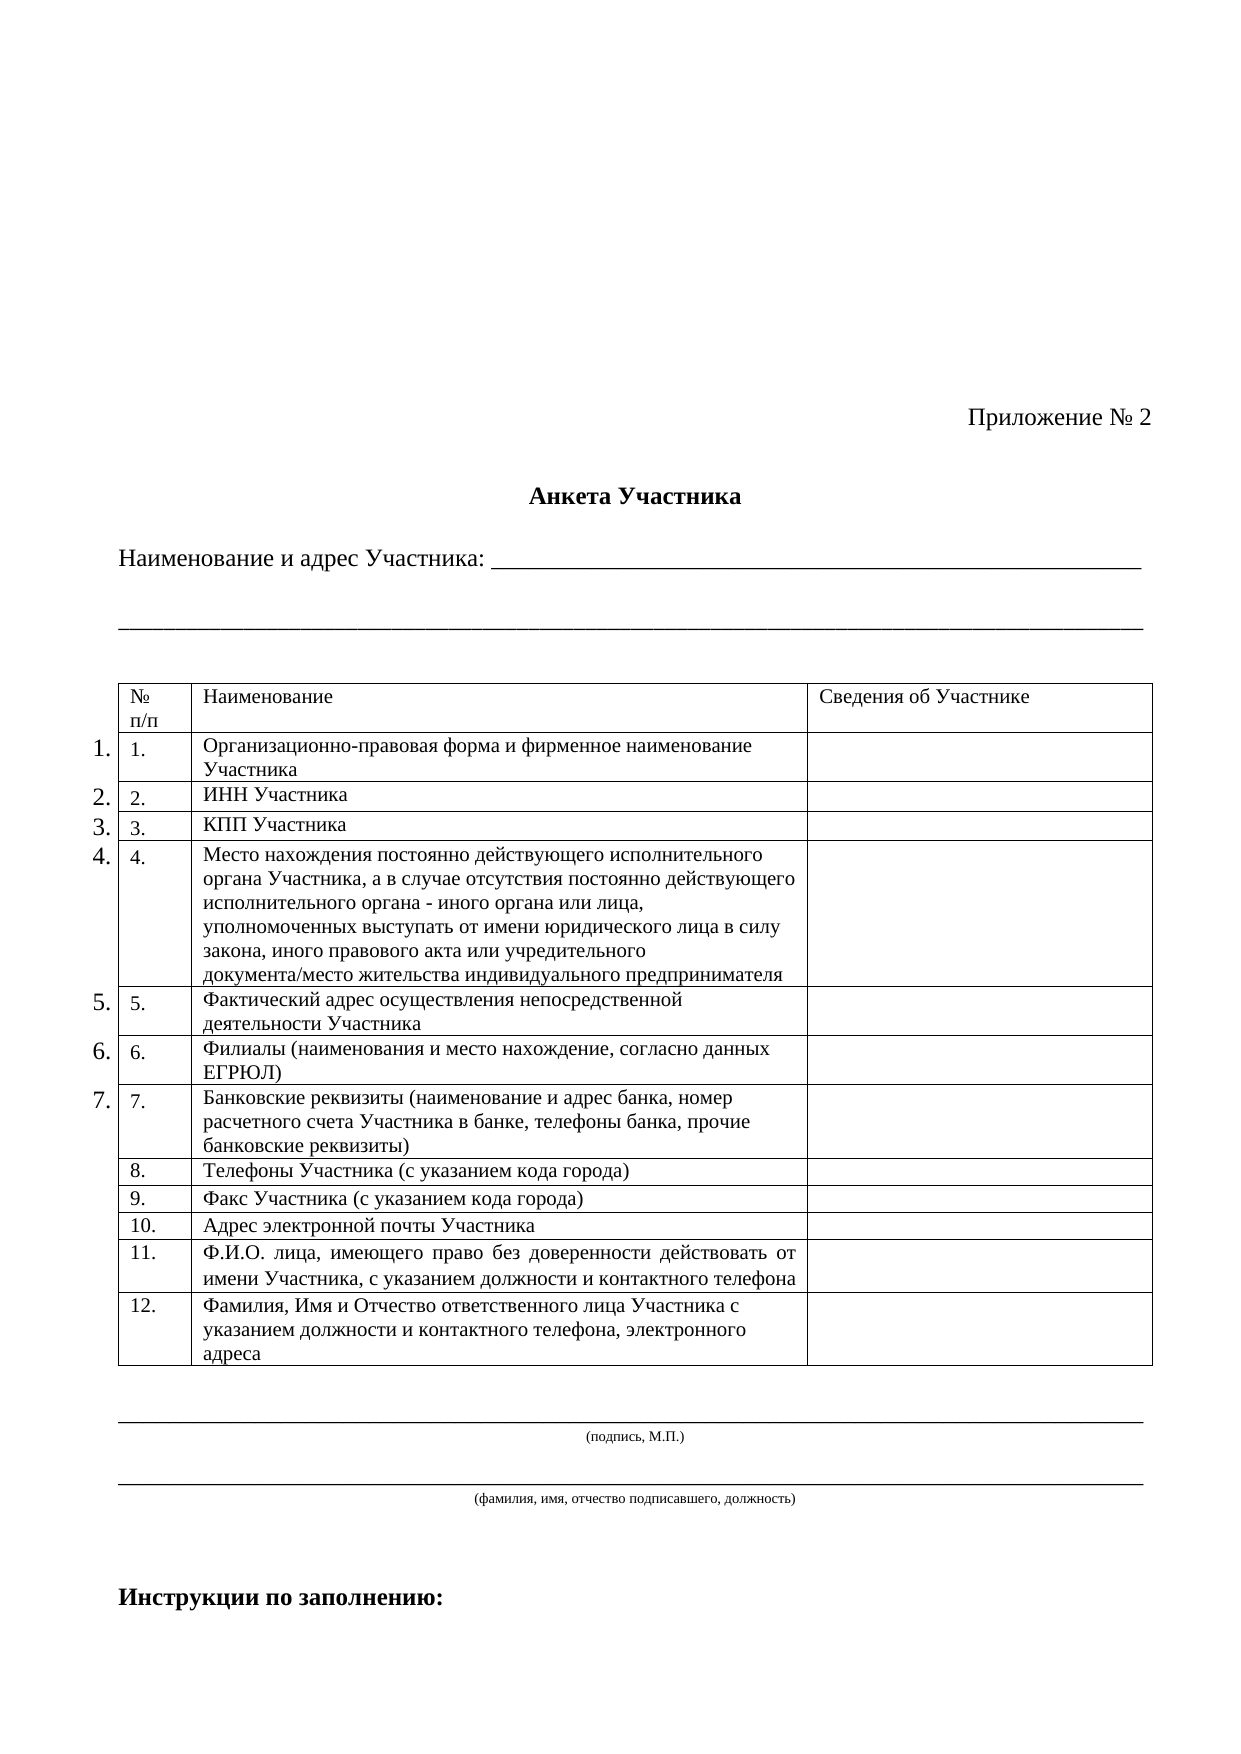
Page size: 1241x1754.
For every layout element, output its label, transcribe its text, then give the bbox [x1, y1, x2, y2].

text Наименование и адрес Участника: ____________________________________________________ [118, 543, 1152, 572]
table_cell [808, 1036, 1152, 1084]
text Анкета Участника [118, 481, 1152, 510]
table_header № п/п [119, 684, 191, 732]
table_cell Филиалы (наименования и место нахождение, согласно данных ЕГРЮЛ) [192, 1036, 807, 1084]
text (подпись, М.П.) [118, 1428, 1152, 1456]
table_cell КПП Участника [192, 812, 807, 840]
table_cell 10. [119, 1213, 191, 1239]
table_cell Организационно-правовая форма и фирменное наименование Участника [192, 733, 807, 781]
text (фамилия, имя, отчество подписавшего, должность) [118, 1490, 1152, 1518]
table_cell 3. [119, 812, 191, 840]
text __________________________________________________________________________________________ [118, 605, 1152, 633]
table_cell Фактический адрес осуществления непосредственной деятельности Участника [192, 987, 807, 1035]
table_cell Место нахождения постоянно действующего исполнительного органа Участника, а в случае отсутствия постоянно действующего исполнительного органа - иного органа или лица, уполномоченных выступать от имени юридического лица в силу закона, иного правового акта или учредительного документа/место жительства индивидуального предпринимателя [192, 841, 807, 986]
text Инструкции по заполнению: [118, 1582, 1152, 1611]
text __________________________________________________________________________________ [118, 1397, 1152, 1425]
table_cell Фамилия, Имя и Отчество ответственного лица Участника с указанием должности и контактного телефона, электронного адреса [192, 1293, 807, 1365]
table_cell [808, 1186, 1152, 1212]
table_header Сведения об Участнике [808, 684, 1152, 732]
table_cell 9. [119, 1186, 191, 1212]
table_cell Факс Участника (с указанием кода города) [192, 1186, 807, 1212]
table_cell 2. [119, 782, 191, 811]
table_cell [808, 1240, 1152, 1292]
table_cell 6. [119, 1036, 191, 1084]
table_cell [808, 1159, 1152, 1184]
text __________________________________________________________________________________ [118, 1459, 1152, 1487]
list Приложение № 2 [200, 402, 1152, 431]
table_cell Адрес электронной почты Участника [192, 1213, 807, 1239]
table_cell 12. [119, 1293, 191, 1365]
table_cell 7. [119, 1085, 191, 1157]
table_cell Банковские реквизиты (наименование и адрес банка, номер расчетного счета Участника в банке, телефоны банка, прочие банковские реквизиты) [192, 1085, 807, 1157]
table_cell [808, 733, 1152, 781]
table_cell 1. [119, 733, 191, 781]
table_cell [808, 1213, 1152, 1239]
table_cell [808, 841, 1152, 986]
table_cell 5. [119, 987, 191, 1035]
table_cell [808, 987, 1152, 1035]
table_cell 4. [119, 841, 191, 986]
table_cell [808, 782, 1152, 811]
table_cell ИНН Участника [192, 782, 807, 811]
table_cell 8. [119, 1159, 191, 1184]
table_cell [808, 812, 1152, 840]
table_cell [808, 1293, 1152, 1365]
table_cell 11. [119, 1240, 191, 1292]
table_header Наименование [192, 684, 807, 732]
table_cell [808, 1085, 1152, 1157]
table_cell Ф.И.О. лица, имеющего право без доверенности действовать от имени Участника, с указанием должности и контактного телефона [192, 1240, 807, 1292]
table_cell Телефоны Участника (с указанием кода города) [192, 1159, 807, 1184]
